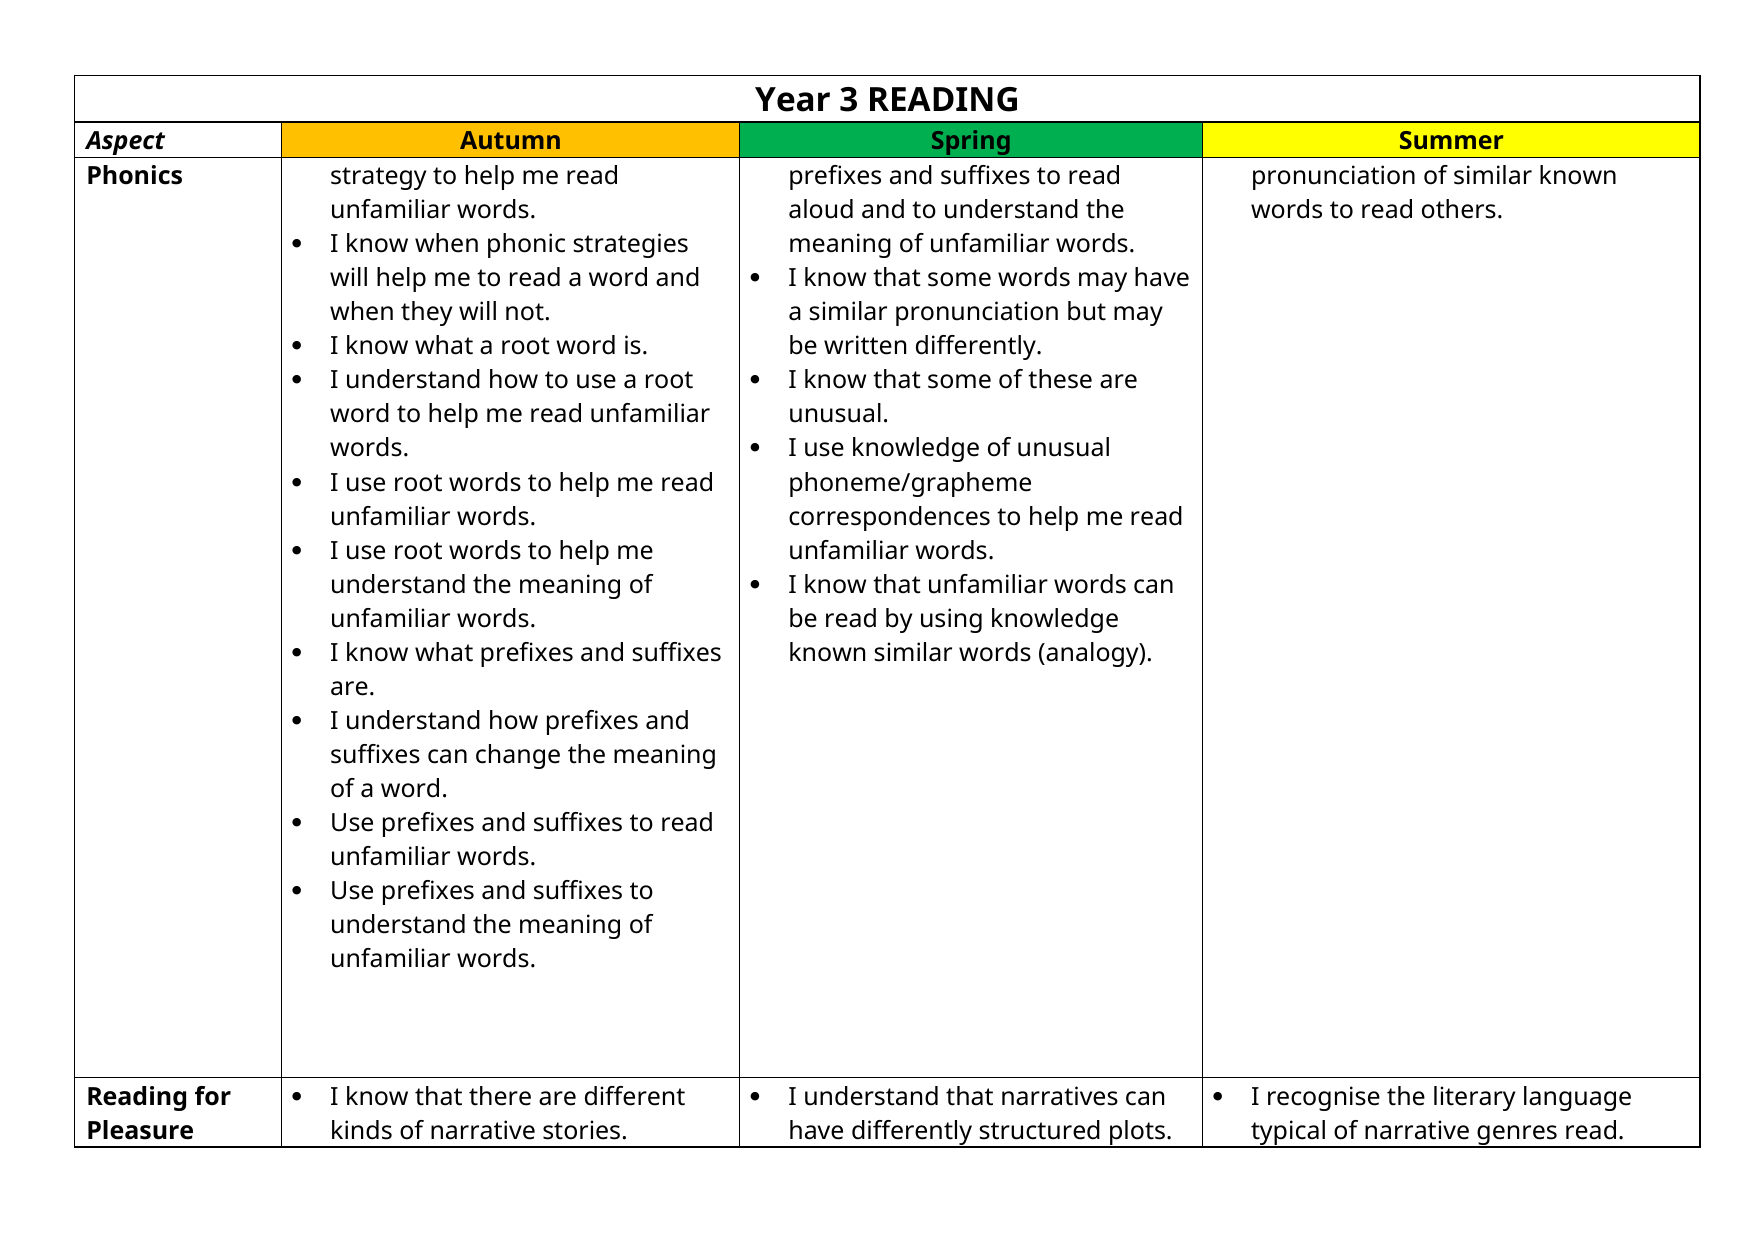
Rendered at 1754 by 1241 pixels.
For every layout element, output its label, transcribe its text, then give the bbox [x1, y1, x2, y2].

table_header Year 3 READING [75, 76, 1699, 121]
table_cell Reading for Pleasure [75, 1078, 281, 1146]
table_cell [740, 158, 1202, 1077]
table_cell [1203, 158, 1699, 1077]
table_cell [740, 1078, 1202, 1146]
table_cell Applying Phonics [75, 158, 281, 1077]
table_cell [1203, 1078, 1699, 1146]
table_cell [282, 1078, 739, 1146]
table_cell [282, 158, 739, 1077]
table_cell Spring [740, 123, 1202, 157]
table_cell Aspect [75, 123, 281, 157]
table_cell Summer [1203, 123, 1699, 157]
table_cell Autumn [282, 123, 739, 157]
